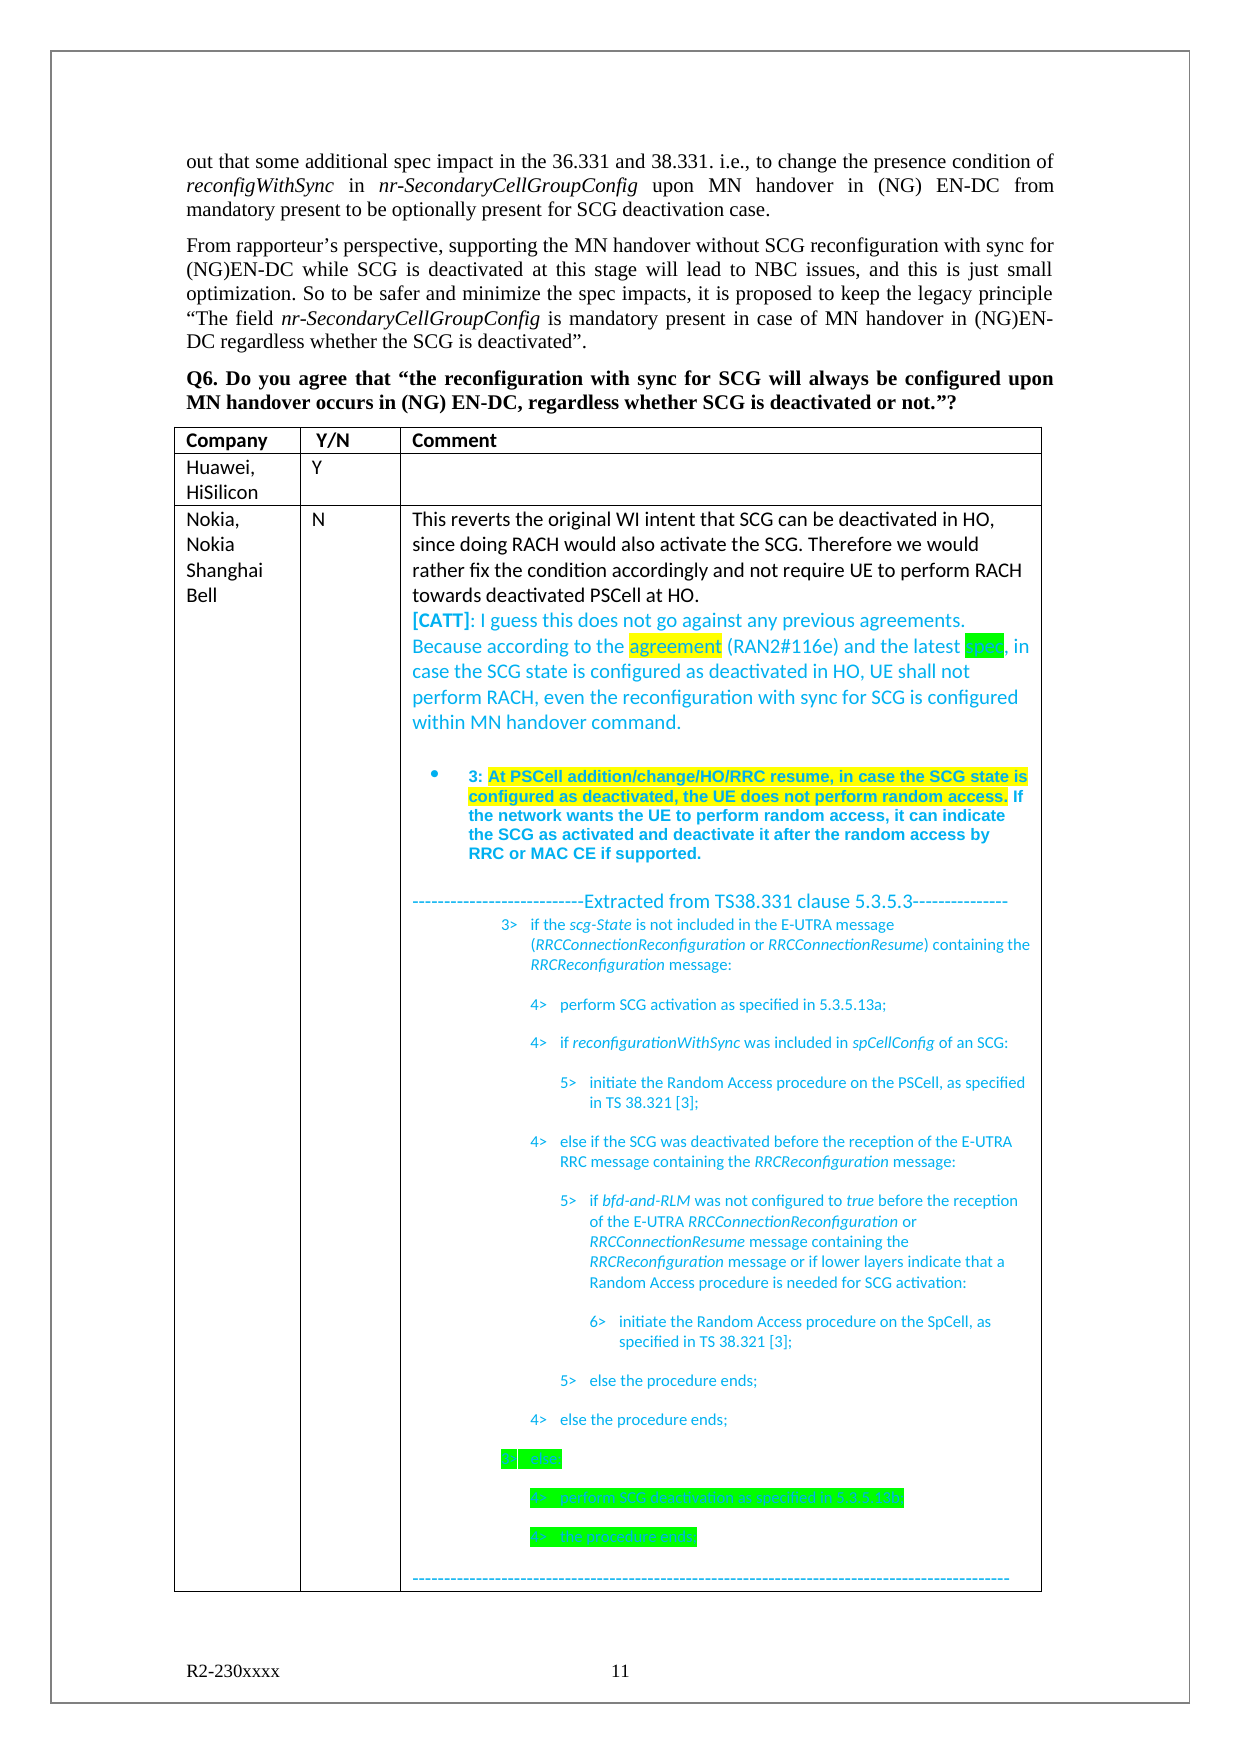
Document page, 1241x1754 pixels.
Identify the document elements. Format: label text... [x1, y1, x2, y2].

table_cell Nokia, Nokia Shanghai Bell [175, 506, 300, 1591]
table_cell This reverts the original WI intent that SCG can be deactivated in HO, since doing RACH would also activate the SCG. Therefore we would rather fix the condition accordingly and not require UE to perform RACH towards deactivated PSCell at HO. [CATT]: I guess this does not go against any previous agreements. Because according to the agreement (RAN2#116e) and the latest spec, in case the SCG state is configured as deactivated in HO, UE shall not perform RACH, even the reconfiguration with sync for SCG is configured within MN handover command. 3: At PSCell addition/change/HO/RRC resume, in case the SCG state is configured as deactivated, the UE does not perform random access. If the network wants the UE to perform random access, it can indicate the SCG as activated and deactivate it after the random access by RRC or MAC CE if supported. ---------------------------Extracted from TS38.331 clause 5.3.5.3--------------- 3> if the scg-State is not included in the E-UTRA message (RRCConnectionReconfiguration or RRCConnectionResume) containing the RRCReconfiguration message: 4> perform SCG activation as specified in 5.3.5.13a; 4> if reconfigurationWithSync was included in spCellConfig of an SCG: 5> initiate the Random Access procedure on the PSCell, as specified in TS 38.321 [3]; 4> else if the SCG was deactivated before the reception of the E-UTRA RRC message containing the RRCReconfiguration message: 5> if bfd-and-RLM was not configured to true before the reception of the E-UTRA RRCConnectionReconfiguration or RRCConnectionResume message containing the RRCReconfiguration message or if lower layers indicate that a Random Access procedure is needed for SCG activation: 6> initiate the Random Access procedure on the SpCell, as specified in TS 38.321 [3]; 5> else the procedure ends; 4> else the procedure ends; 3> else: 4> perform SCG deactivation as specified in 5.3.5.13b; 4> the procedure ends; ---------------------------------------------------------------------------------------------- [401, 506, 1041, 1591]
table_cell N [301, 506, 400, 1591]
text Q6. Do you agree that “the reconfiguration with sync for SCG will always be configured upon MN handover occurs in (NG) EN-DC, regardless whether SCG is deactivated or not.”? [186, 366, 1054, 414]
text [186, 148, 1054, 221]
text From rapporteur’s perspective, supporting the MN handover without SCG reconfiguration with sync for (NG)EN-DC while SCG is deactivated at this stage will lead to NBC issues, and this is just small optimization. So to be safer and minimize the spec impacts, it is proposed to keep the legacy principle “The field nr-SecondaryCellGroupConfig is mandatory present in case of MN handover in (NG)EN-DC regardless whether the SCG is deactivated”. [186, 233, 1054, 353]
table_header Comment [401, 428, 1041, 453]
table_cell Huawei, HiSilicon [175, 454, 300, 505]
table_cell [401, 454, 1041, 505]
table_header Company [175, 428, 300, 453]
table_cell Y [301, 454, 400, 505]
table_header Y/N [301, 428, 400, 453]
